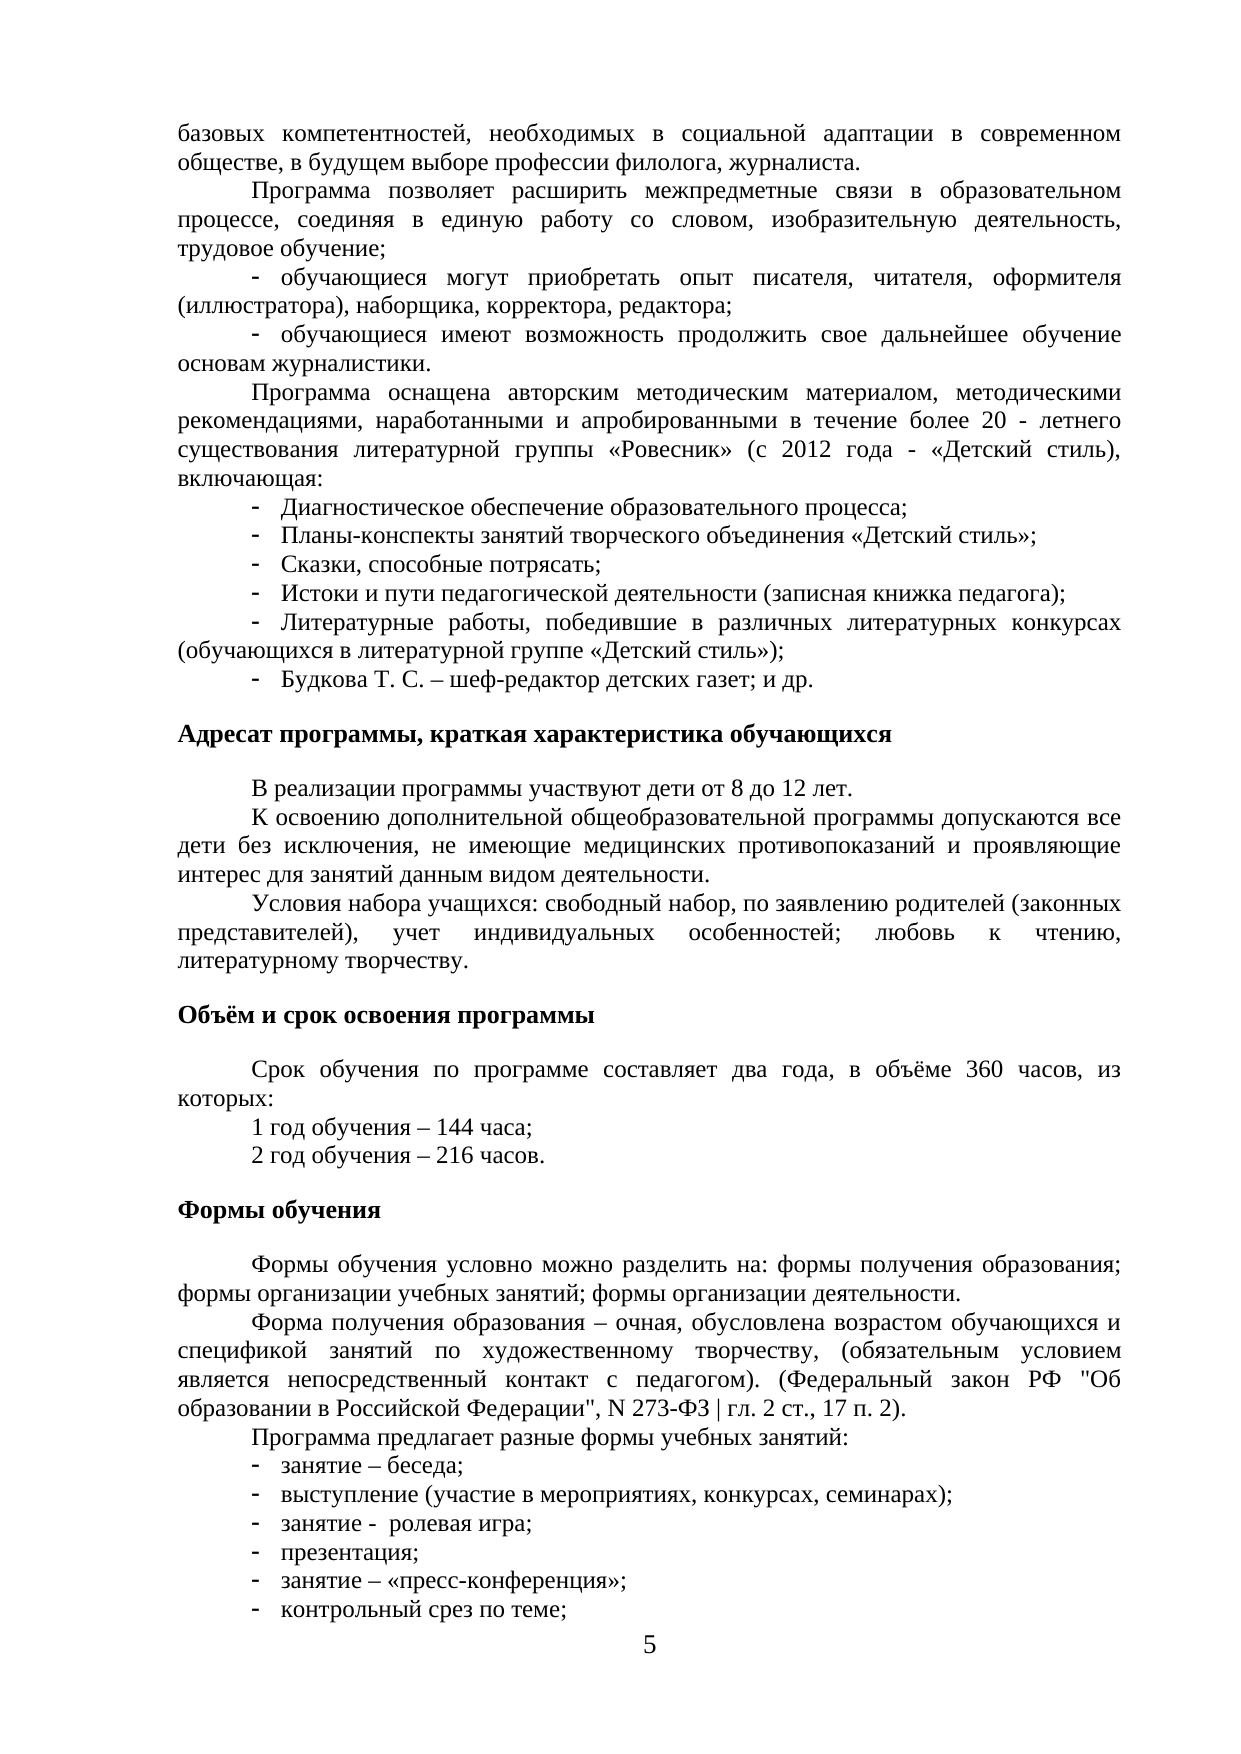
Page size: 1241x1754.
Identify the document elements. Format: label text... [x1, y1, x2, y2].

list Программа позволяет расширить межпредметные связи в образовательном процессе, соединяя в единую работу со словом, изобразительную деятельность, трудовое обучение; [177, 176, 1122, 262]
subtitle Адресат программы, краткая характеристика обучающихся [177, 718, 1122, 748]
list Сказки, способные потрясать; [177, 549, 1122, 578]
list Планы-конспекты занятий творческого объединения «Детский стиль»; [177, 521, 1122, 549]
list обучающиеся могут приобретать опыт писателя, читателя, оформителя (иллюстратора), наборщика, корректора, редактора; [177, 262, 1122, 319]
text К освоению дополнительной общеобразовательной программы допускаются все дети без исключения, не имеющие медицинских противопоказаний и проявляющие интерес для занятий данным видом деятельности. [177, 802, 1122, 888]
list Истоки и пути педагогической деятельности (записная книжка педагога); [177, 578, 1122, 607]
list презентация; [177, 1537, 1122, 1566]
list Литературные работы, победившие в различных литературных конкурсах (обучающихся в литературной группе «Детский стиль»); [177, 607, 1122, 664]
list занятие – беседа; [177, 1451, 1122, 1479]
text Форма получения образования – очная, обусловлена возрастом обучающихся и спецификой занятий по художественному творчеству, (обязательным условием является непосредственный контакт с педагогом). (Федеральный закон РФ "Об образовании в Российской Федерации", N 273-ФЗ | гл. 2 ст., 17 п. 2). [177, 1307, 1122, 1422]
text 2 год обучения – 216 часов. [177, 1141, 1122, 1169]
list контрольный срез по теме; [177, 1594, 1122, 1623]
list Диагностическое обеспечение образовательного процесса; [177, 492, 1122, 521]
list занятие – «пресс-конференция»; [177, 1566, 1122, 1594]
list Программа оснащена авторским методическим материалом, методическими рекомендациями, наработанными и апробированными в течение более 20 - летнего существования литературной группы «Ровесник» (с 2012 года - «Детский стиль), включающая: [177, 377, 1122, 492]
subtitle Формы обучения [177, 1194, 1122, 1224]
list занятие - ролевая игра; [177, 1508, 1122, 1537]
list Будкова Т. С. – шеф-редактор детских газет; и др. [177, 664, 1122, 693]
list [177, 118, 1122, 176]
text В реализации программы участвуют дети от 8 до 12 лет. [177, 773, 1122, 802]
list обучающиеся имеют возможность продолжить свое дальнейшее обучение основам журналистики. [177, 319, 1122, 377]
text Срок обучения по программе составляет два года, в объёме 360 часов, из которых: [177, 1054, 1122, 1112]
list выступление (участие в мероприятиях, конкурсах, семинарах); [177, 1479, 1122, 1508]
subtitle Объём и срок освоения программы [177, 999, 1122, 1029]
text Формы обучения условно можно разделить на: формы получения образования; формы организации учебных занятий; формы организации деятельности. [177, 1249, 1122, 1307]
text Условия набора учащихся: свободный набор, по заявлению родителей (законных представителей), учет индивидуальных особенностей; любовь к чтению, литературному творчеству. [177, 888, 1122, 974]
text Программа предлагает разные формы учебных занятий: [177, 1422, 1122, 1451]
text 1 год обучения – 144 часа; [177, 1112, 1122, 1141]
